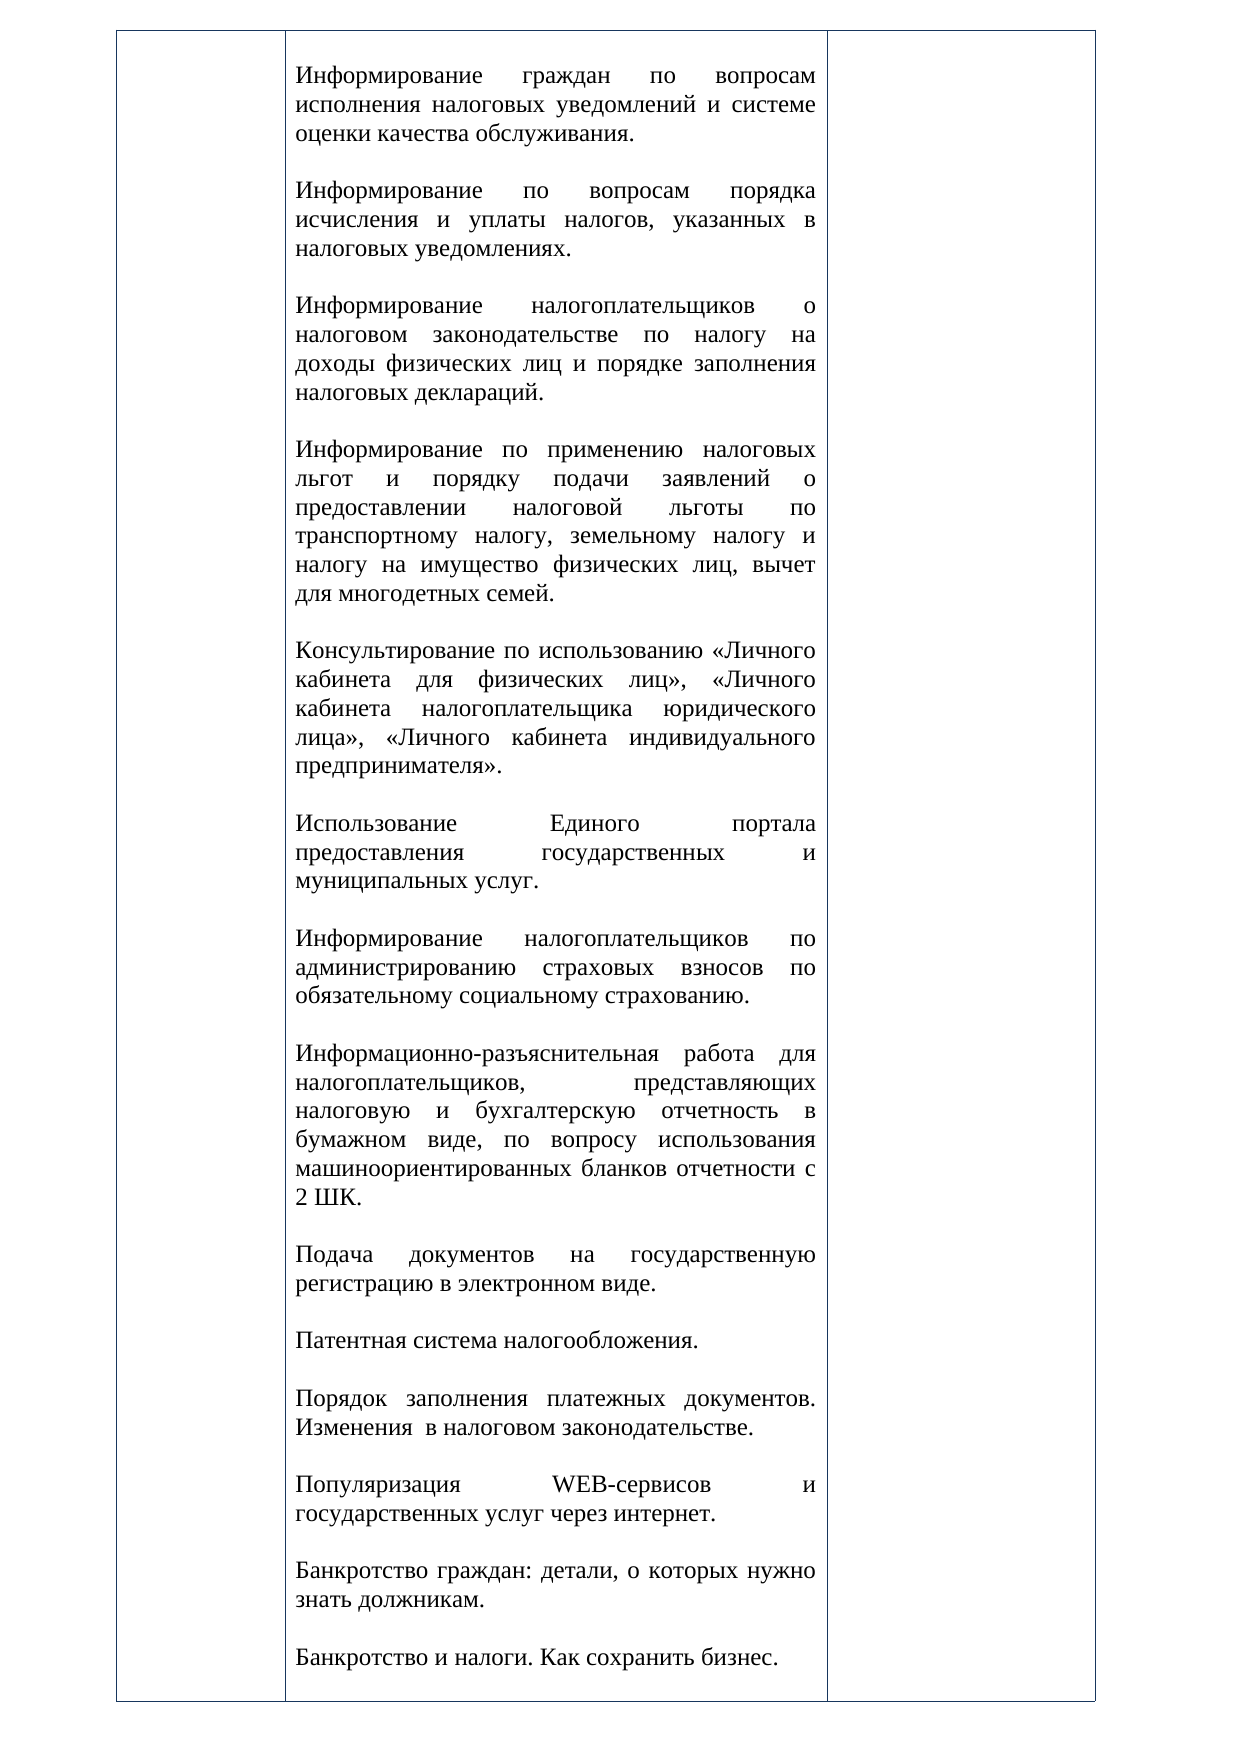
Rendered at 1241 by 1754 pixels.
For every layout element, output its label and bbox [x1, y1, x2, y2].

table_cell [117, 31, 285, 1701]
table_cell [286, 31, 827, 1701]
table_cell [828, 31, 1095, 1701]
